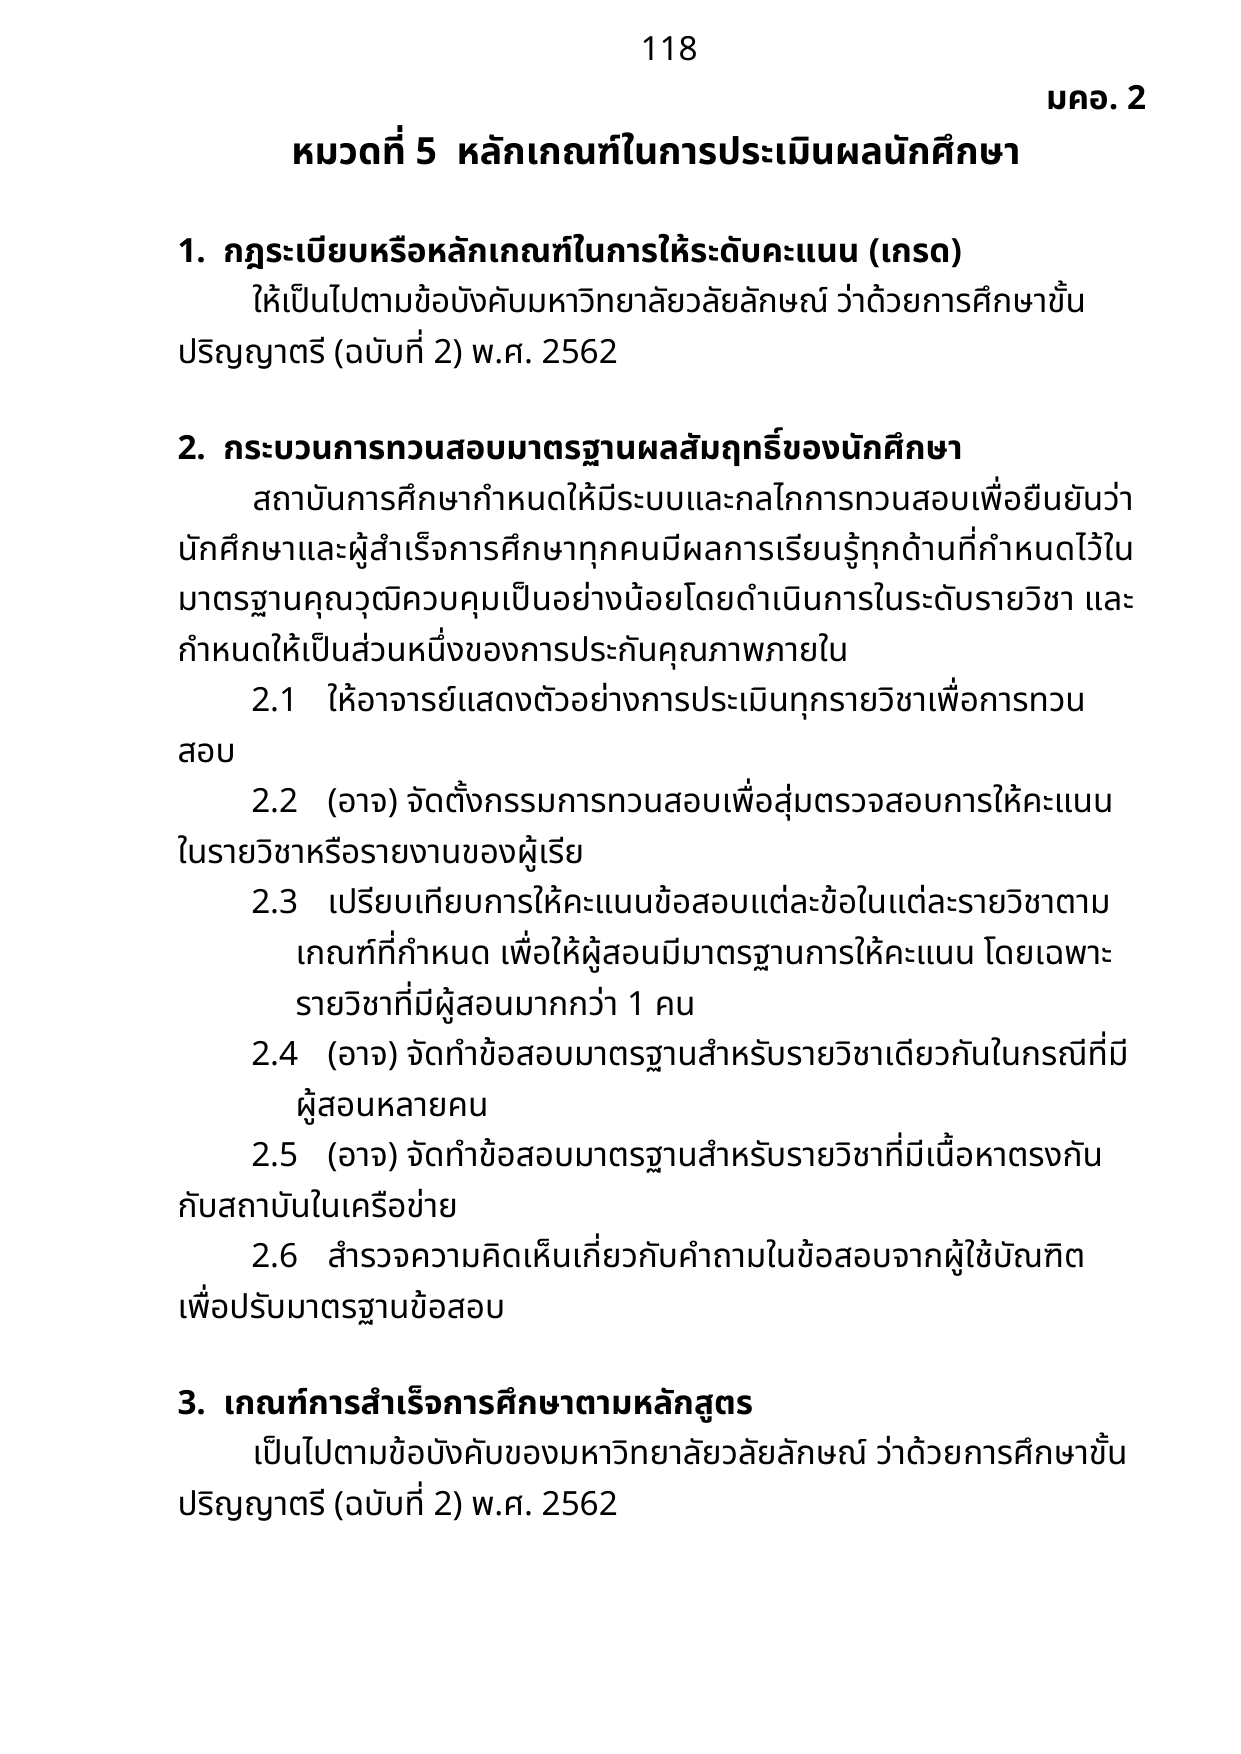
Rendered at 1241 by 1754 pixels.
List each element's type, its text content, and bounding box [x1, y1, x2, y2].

text ให้เป็นไปตามข้อบังคับมหาวิทยาลัยวลัยลักษณ์ ว่าด้วยการศึกษาขั้นปริญญาตรี (ฉบับที่ 2) พ.ศ. 2562 [177, 277, 1134, 378]
text 2.6 สำรวจความคิดเห็นเกี่ยวกับคำถามในข้อสอบจากผู้ใช้บัณฑิตเพื่อปรับมาตรฐานข้อสอบ [177, 1232, 1134, 1333]
text หมวดที่ 5 หลักเกณฑ์ในการประเมินผลนักศึกษา [177, 124, 1134, 181]
text เป็นไปตามข้อบังคับของมหาวิทยาลัยวลัยลักษณ์ ว่าด้วยการศึกษาขั้นปริญญาตรี (ฉบับที่ 2) พ.ศ. 2562 [177, 1429, 1134, 1530]
text 2.3 เปรียบเทียบการให้คะแนนข้อสอบแต่ละข้อในแต่ละรายวิชาตามเกณฑ์ที่กำหนด เพื่อให้ผู้สอนมีมาตรฐานการให้คะแนน โดยเฉพาะรายวิชาที่มีผู้สอนมากกว่า 1 คน [251, 878, 1134, 1030]
text 3. เกณฑ์การสำเร็จการศึกษาตามหลักสูตร [177, 1378, 1134, 1429]
text 2. กระบวนการทวนสอบมาตรฐานผลสัมฤทธิ์ของนักศึกษา [177, 424, 1134, 474]
text 1. กฎระเบียบหรือหลักเกณฑ์ในการให้ระดับคะแนน (เกรด) [177, 227, 1134, 277]
text สถาบันการศึกษากำหนดให้มีระบบและกลไกการทวนสอบเพื่อยืนยันว่านักศึกษาและผู้สำเร็จการศึกษาทุกคนมีผลการเรียนรู้ทุกด้านที่กำหนดไว้ในมาตรฐานคุณวุฒิควบคุมเป็นอย่างน้อยโดยดำเนินการในระดับรายวิชา และกำหนดให้เป็นส่วนหนึ่งของการประกันคุณภาพภายใน [177, 474, 1134, 676]
text 2.1 ให้อาจารย์แสดงตัวอย่างการประเมินทุกรายวิชาเพื่อการทวนสอบ [177, 676, 1134, 777]
text 2.4 (อาจ) จัดทำข้อสอบมาตรฐานสำหรับรายวิชาเดียวกันในกรณีที่มีผู้สอนหลายคน [251, 1030, 1134, 1131]
text 2.2 (อาจ) จัดตั้งกรรมการทวนสอบเพื่อสุ่มตรวจสอบการให้คะแนนในรายวิชาหรือรายงานของผู้เรีย [177, 777, 1134, 878]
text 2.5 (อาจ) จัดทำข้อสอบมาตรฐานสำหรับรายวิชาที่มีเนื้อหาตรงกันกับสถาบันในเครือข่าย [177, 1131, 1134, 1232]
